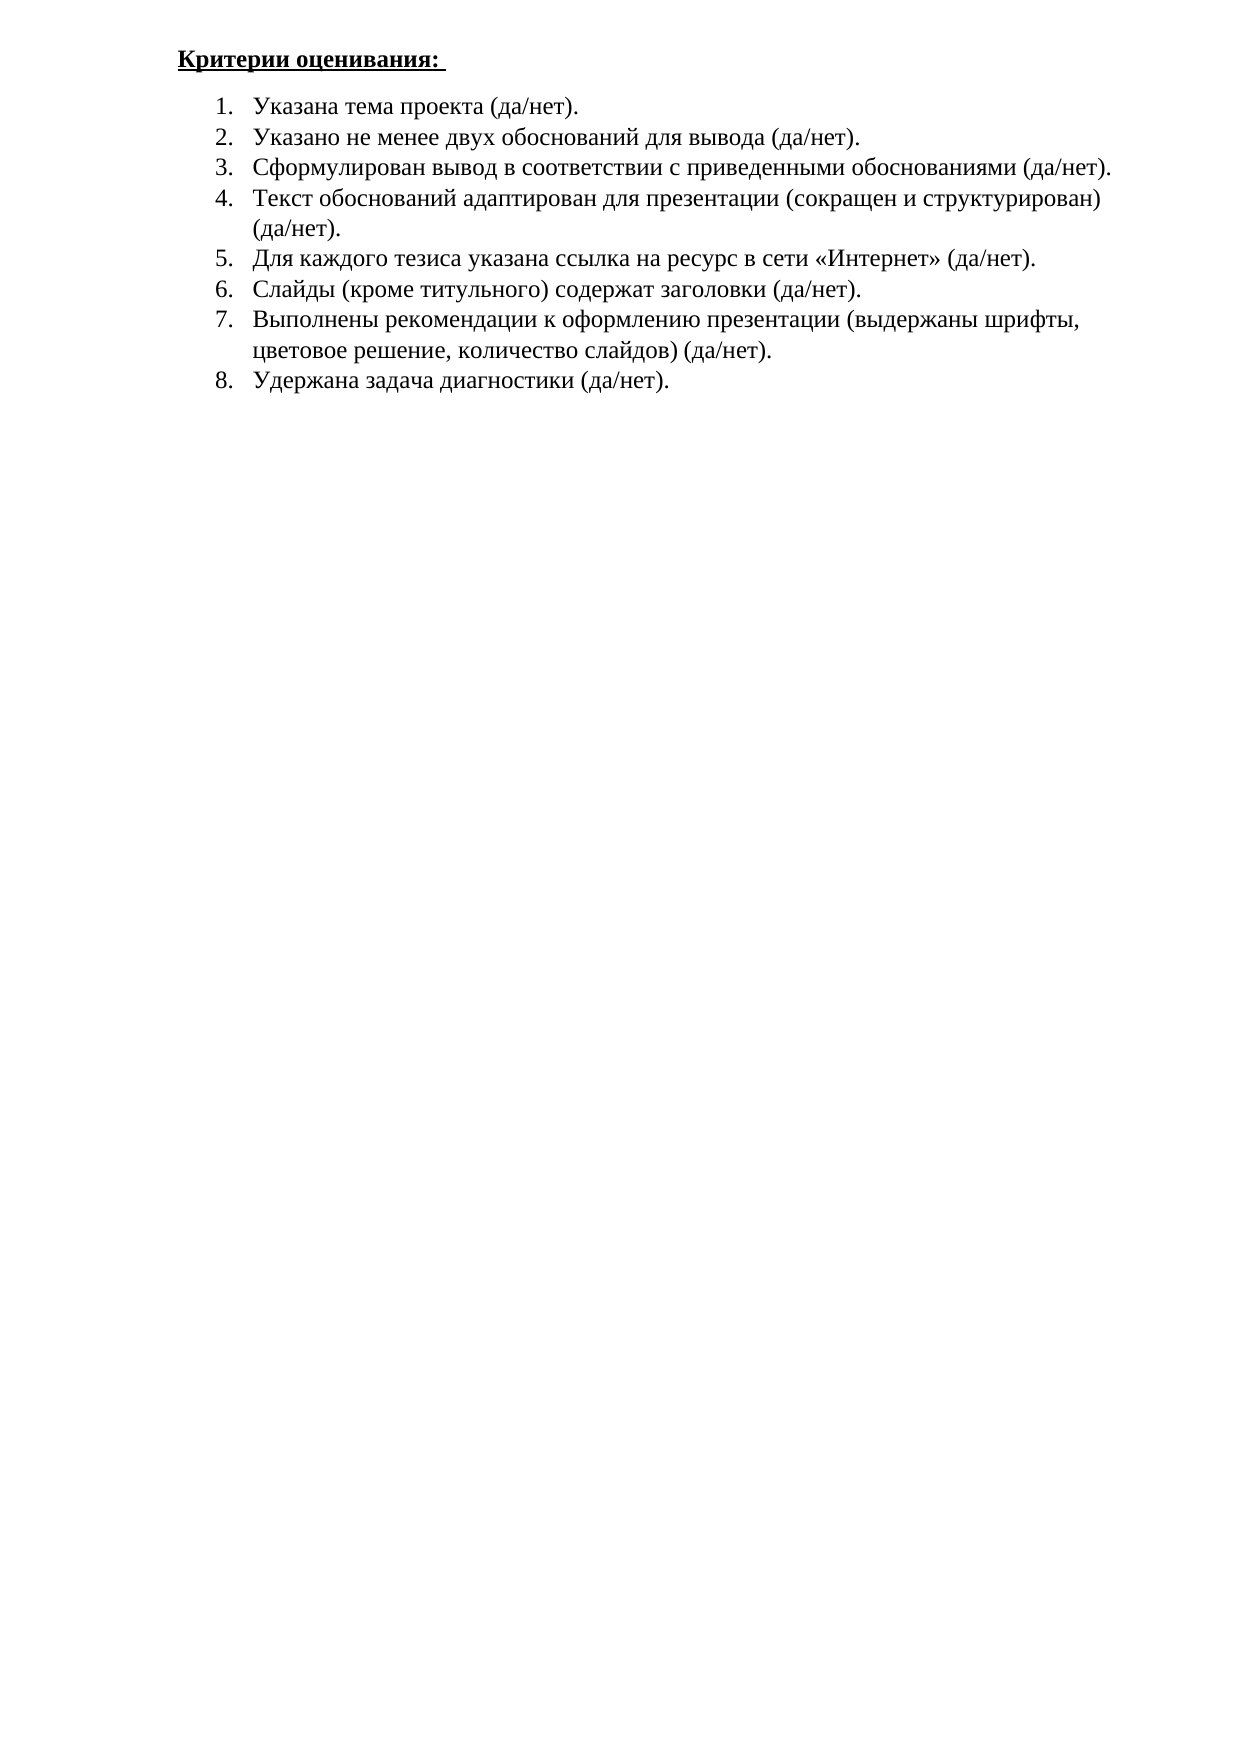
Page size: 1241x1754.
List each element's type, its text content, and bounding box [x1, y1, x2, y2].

list Сформулирован вывод в соответствии с приведенными обоснованиями (да/нет). [215, 152, 1152, 181]
list Для каждого тезиса указана ссылка на ресурс в сети «Интернет» (да/нет). [215, 243, 1152, 272]
list Текст обоснований адаптирован для презентации (сокращен и структурирован) (да/нет). [215, 183, 1152, 242]
list Слайды (кроме титульного) содержат заголовки (да/нет). [215, 274, 1152, 303]
list Удержана задача диагностики (да/нет). [215, 366, 1152, 394]
list Выполнены рекомендации к оформлению презентации (выдержаны шрифты, цветовое решение, количество слайдов) (да/нет). [215, 304, 1152, 364]
list Указана тема проекта (да/нет). [215, 91, 1152, 120]
text Критерии оценивания: [177, 44, 1152, 73]
list Указано не менее двух обоснований для вывода (да/нет). [215, 122, 1152, 151]
